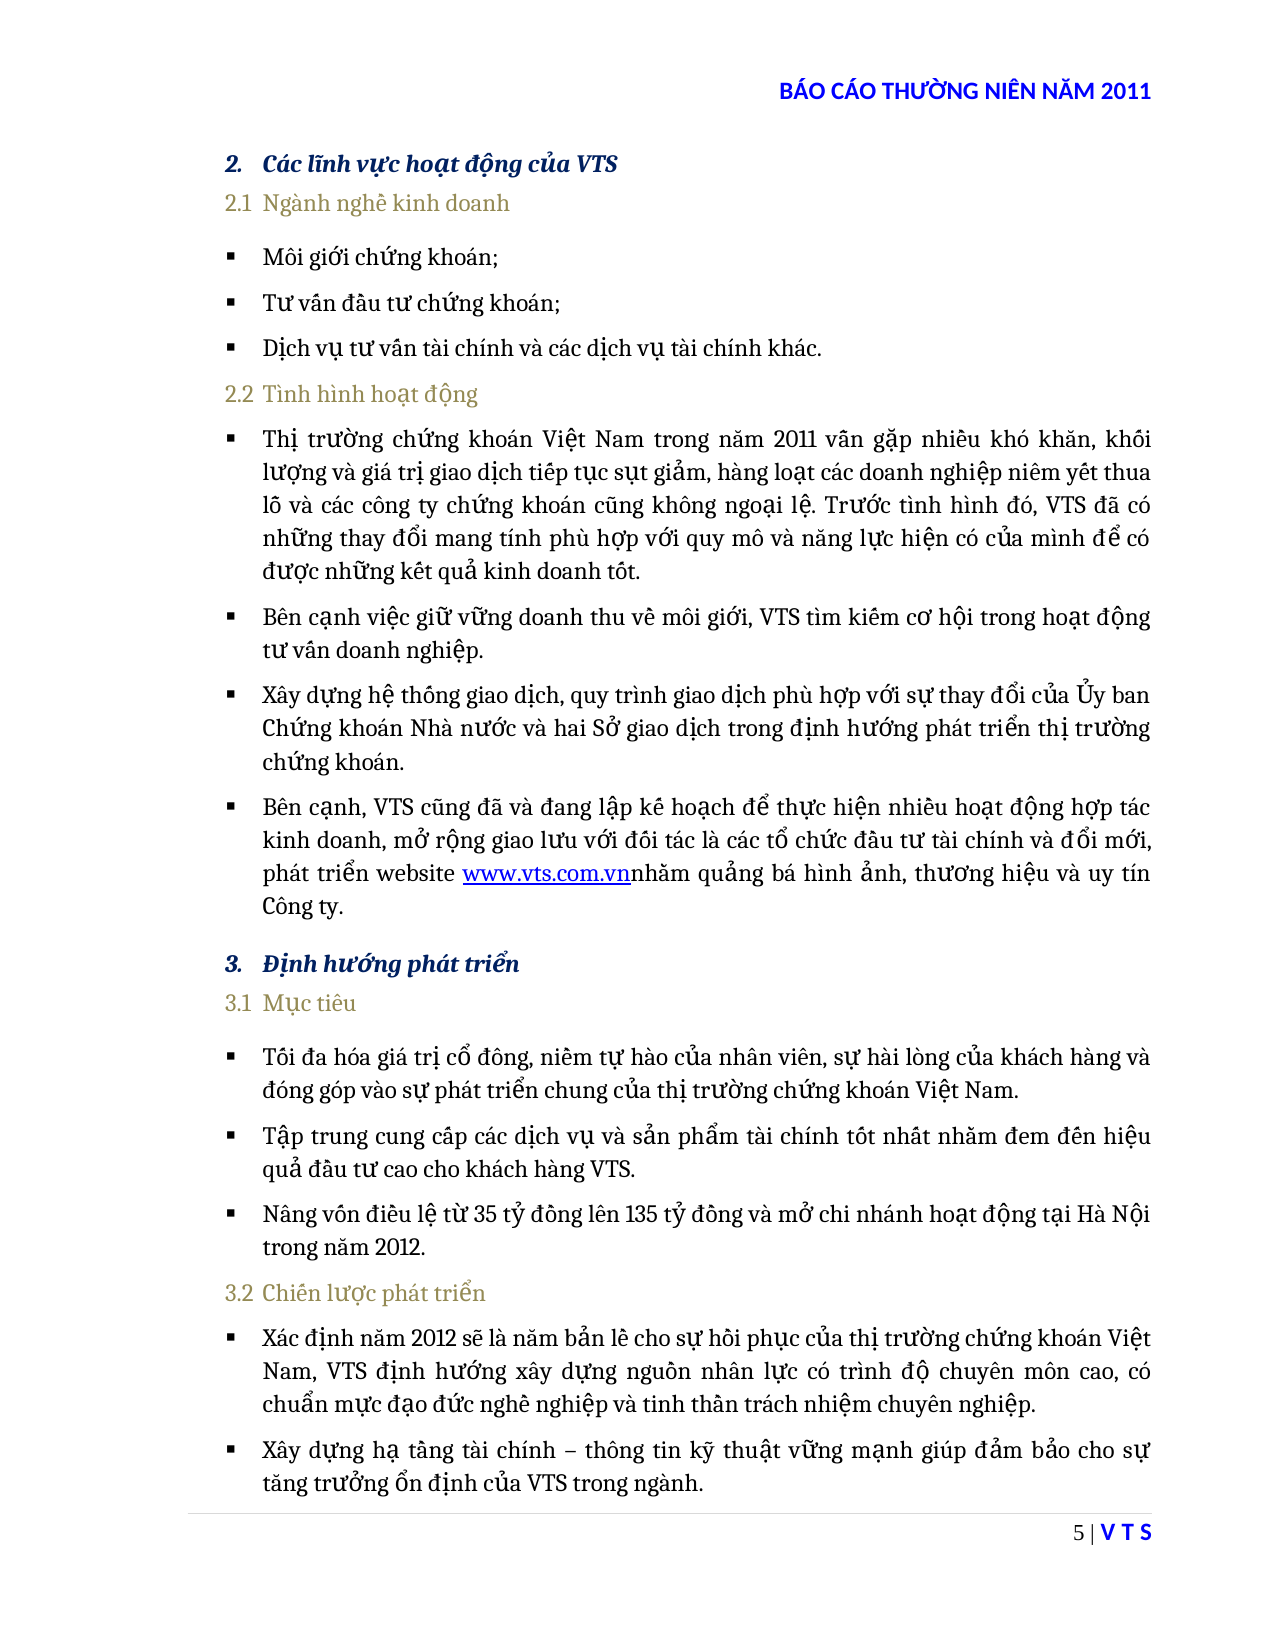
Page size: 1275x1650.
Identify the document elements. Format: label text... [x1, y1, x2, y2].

list Tối đa hóa giá trị cổ đông, niềm tự hào của nhân viên, sự hài lòng của khách hàng và đóng góp vào sự phát triển chung của thị trường chứng khoán Việt Nam. [225, 1043, 1152, 1105]
list Xây dựng hạ tầng tài chính – thông tin kỹ thuật vững mạnh giúp đảm bảo cho sự tăng trưởng ổn định của VTS trong ngành. [225, 1436, 1152, 1498]
list Xây dựng hệ thống giao dịch, quy trình giao dịch phù hợp với sự thay đổi của Ủy ban Chứng khoán Nhà nước và hai Sở giao dịch trong định hướng phát triển thị trường chứng khoán. [225, 681, 1152, 776]
list Bên cạnh việc giữ vững doanh thu về môi giới, VTS tìm kiếm cơ hội trong hoạt động tư vấn doanh nghiệp. [225, 603, 1152, 664]
list Tập trung cung cấp các dịch vụ và sản phẩm tài chính tốt nhất nhằm đem đến hiệu quả đầu tư cao cho khách hàng VTS. [225, 1122, 1152, 1183]
list Thị trường chứng khoán Việt Nam trong năm 2011 vẫn gặp nhiều khó khăn, khối lượng và giá trị giao dịch tiếp tục sụt giảm, hàng loạt các doanh nghiệp niêm yết thua lỗ và các công ty chứng khoán cũng không ngoại lệ. Trước tình hình đó, VTS đã có những thay đổi mang tính phù hợp với quy mô và năng lực hiện có của mình để có được những kết quả kinh doanh tốt. [225, 425, 1152, 586]
list Tư vấn đầu tư chứng khoán; [225, 289, 1152, 317]
list Môi giới chứng khoán; [225, 243, 1152, 272]
subtitle Các lĩnh vực hoạt động của VTS [225, 150, 1152, 179]
list Nâng vốn điều lệ từ 35 tỷ đồng lên 135 tỷ đồng và mở chi nhánh hoạt động tại Hà Nội trong năm 2012. [225, 1200, 1152, 1262]
list Chiến lược phát triển [225, 1279, 1152, 1307]
list Mục tiêu [225, 989, 1152, 1018]
list Ngành nghề kinh doanh [225, 189, 1152, 218]
list Xác định năm 2012 sẽ là năm bản lề cho sự hồi phục của thị trường chứng khoán Việt Nam, VTS định hướng xây dựng nguồn nhân lực có trình độ chuyên môn cao, có chuẩn mực đạo đức nghề nghiệp và tinh thần trách nhiệm chuyên nghiệp. [225, 1324, 1152, 1419]
list Bên cạnh, VTS cũng đã và đang lập kế hoạch để thực hiện nhiều hoạt động hợp tác kinh doanh, mở rộng giao lưu với đối tác là các tổ chức đầu tư tài chính và đổi mới, phát triển website www.vts.com.vnnhằm quảng bá hình ảnh, thương hiệu và uy tín Công ty. [225, 793, 1152, 921]
list Dịch vụ tư vấn tài chính và các dịch vụ tài chính khác. [225, 334, 1152, 363]
subtitle Định hướng phát triển [225, 950, 1152, 979]
list Tình hình hoạt động [225, 380, 1152, 408]
